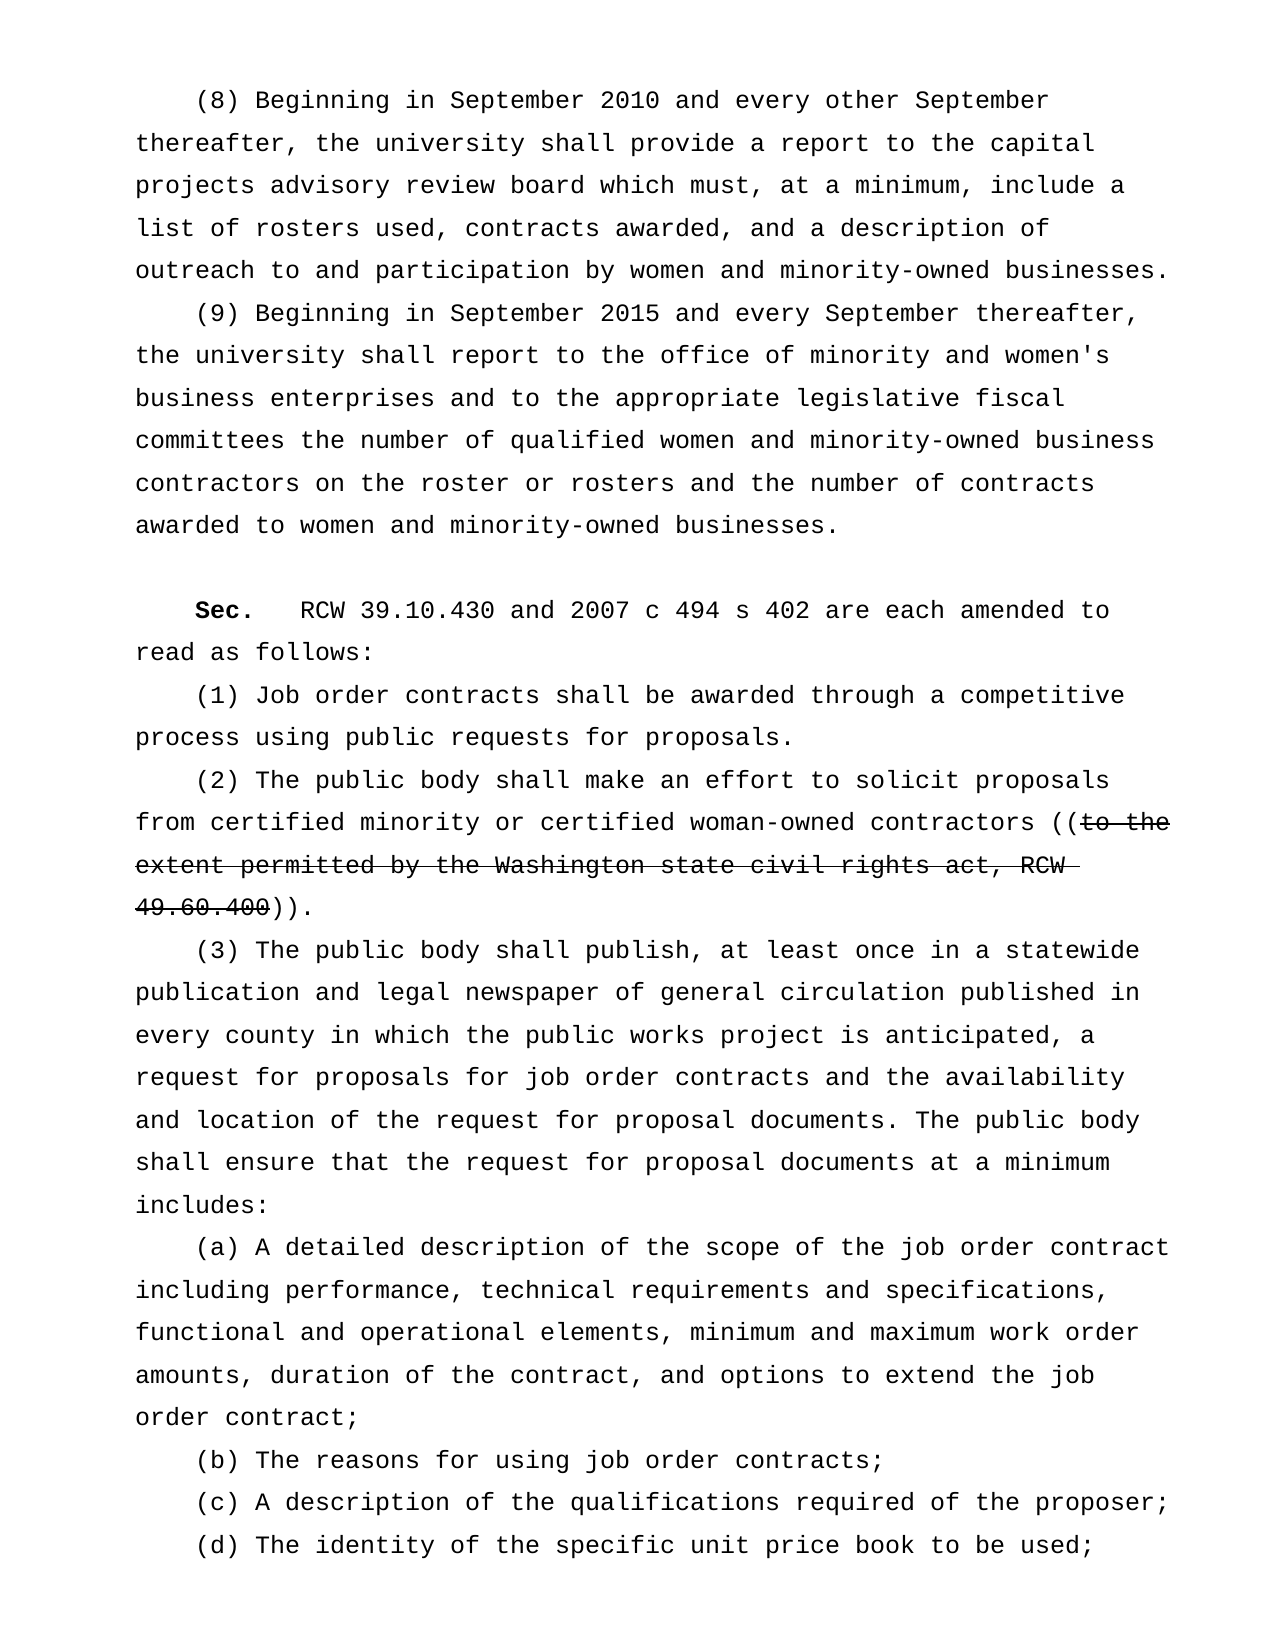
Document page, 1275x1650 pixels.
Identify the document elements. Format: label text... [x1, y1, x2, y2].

text (1) Job order contracts shall be awarded through a competitive process using public requests for proposals. [135, 669, 1170, 754]
text (8) Beginning in September 2010 and every other September thereafter, the university shall provide a report to the capital projects advisory review board which must, at a minimum, include a list of rosters used, contracts awarded, and a description of outreach to and participation by women and minority-owned businesses. [135, 75, 1170, 287]
text Sec. RCW 39.10.430 and 2007 c 494 s 402 are each amended to read as follows: [135, 584, 1170, 669]
text (b) The reasons for using job order contracts; [135, 1434, 1170, 1477]
text (3) The public body shall publish, at least once in a statewide publication and legal newspaper of general circulation published in every county in which the public works project is anticipated, a request for proposals for job order contracts and the availability and location of the request for proposal documents. The public body shall ensure that the request for proposal documents at a minimum includes: [135, 924, 1170, 1222]
text (2) The public body shall make an effort to solicit proposals from certified minority or certified woman-owned contractors ((to the extent permitted by the Washington state civil rights act, RCW 49.60.400)). [135, 754, 1170, 924]
text (d) The identity of the specific unit price book to be used; [135, 1519, 1170, 1562]
text (9) Beginning in September 2015 and every September thereafter, the university shall report to the office of minority and women's business enterprises and to the appropriate legislative fiscal committees the number of qualified women and minority-owned business contractors on the roster or rosters and the number of contracts awarded to women and minority-owned businesses. [135, 287, 1170, 542]
text (a) A detailed description of the scope of the job order contract including performance, technical requirements and specifications, functional and operational elements, minimum and maximum work order amounts, duration of the contract, and options to extend the job order contract; [135, 1222, 1170, 1434]
text (c) A description of the qualifications required of the proposer; [135, 1477, 1170, 1519]
